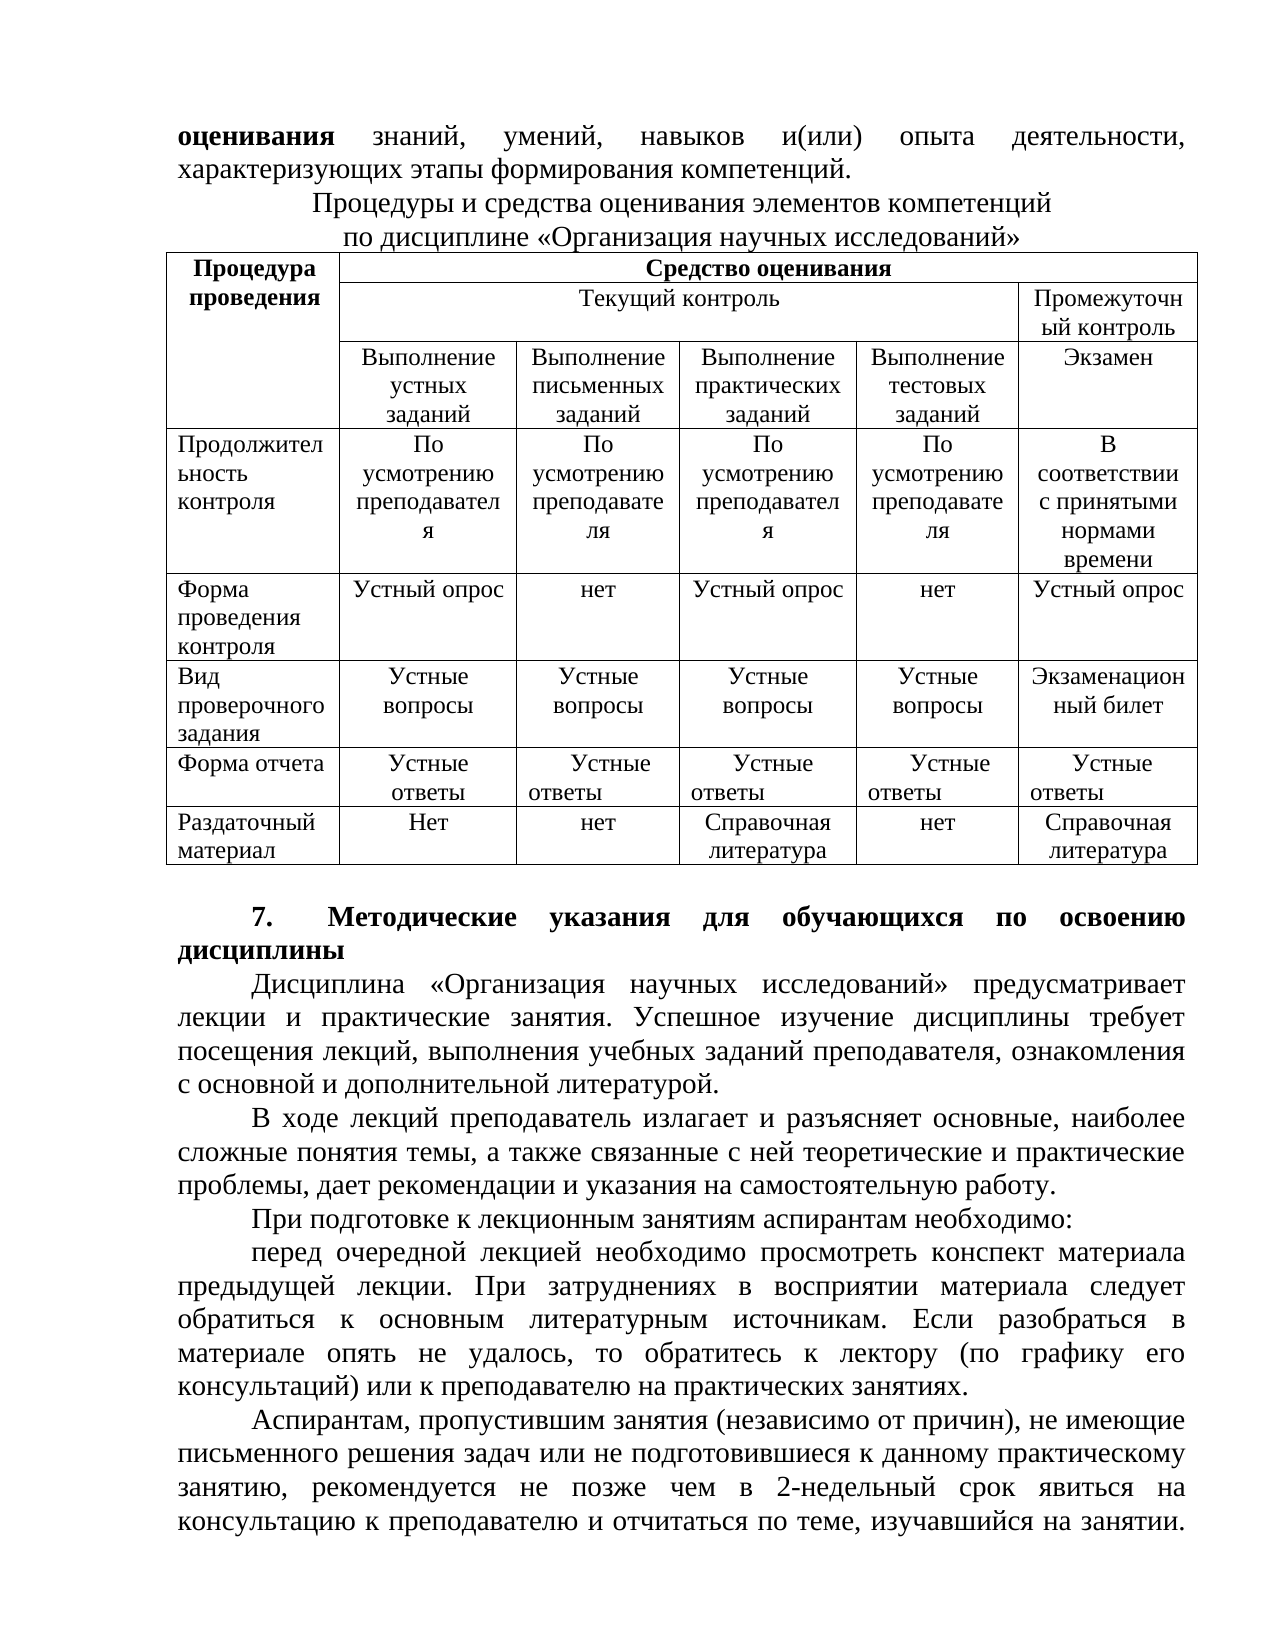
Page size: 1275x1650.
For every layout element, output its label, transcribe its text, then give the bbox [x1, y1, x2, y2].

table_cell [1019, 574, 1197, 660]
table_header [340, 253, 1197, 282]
text по дисциплине «Организация научных исследований» [177, 219, 1186, 252]
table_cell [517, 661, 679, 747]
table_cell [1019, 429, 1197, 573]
list В ходе лекций преподаватель излагает и разъясняет основные, наиболее сложные понятия темы, а также связанные с ней теоретические и практические проблемы, дает рекомендации и указания на самостоятельную работу. [177, 1100, 1186, 1201]
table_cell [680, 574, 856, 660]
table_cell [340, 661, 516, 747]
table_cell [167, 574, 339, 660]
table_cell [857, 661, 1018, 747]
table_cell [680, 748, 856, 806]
list Методические указания для обучающихся по освоению дисциплины [177, 899, 1186, 966]
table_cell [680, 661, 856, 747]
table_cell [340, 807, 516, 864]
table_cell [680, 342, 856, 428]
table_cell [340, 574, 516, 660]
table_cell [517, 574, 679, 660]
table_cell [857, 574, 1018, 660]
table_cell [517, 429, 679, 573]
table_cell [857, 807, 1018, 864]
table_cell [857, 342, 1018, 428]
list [177, 118, 1186, 185]
list При подготовке к лекционным занятиям аспирантам необходимо: [177, 1201, 1186, 1234]
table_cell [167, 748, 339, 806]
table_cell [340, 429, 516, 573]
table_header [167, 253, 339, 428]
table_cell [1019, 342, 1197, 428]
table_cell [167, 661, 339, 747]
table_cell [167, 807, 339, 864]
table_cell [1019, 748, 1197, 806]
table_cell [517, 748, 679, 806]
list перед очередной лекцией необходимо просмотреть конспект материала предыдущей лекции. При затруднениях в восприятии материала следует обратиться к основным литературным источникам. Если разобраться в материале опять не удалось, то обратитесь к лектору (по графику его консультаций) или к преподавателю на практических занятиях. [177, 1234, 1186, 1402]
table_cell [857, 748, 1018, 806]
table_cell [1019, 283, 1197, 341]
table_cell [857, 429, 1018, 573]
text Процедуры и средства оценивания элементов компетенций [177, 185, 1186, 219]
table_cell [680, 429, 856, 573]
list Дисциплина «Организация научных исследований» предусматривает лекции и практические занятия. Успешное изучение дисциплины требует посещения лекций, выполнения учебных заданий преподавателя, ознакомления с основной и дополнительной литературой. [177, 966, 1186, 1100]
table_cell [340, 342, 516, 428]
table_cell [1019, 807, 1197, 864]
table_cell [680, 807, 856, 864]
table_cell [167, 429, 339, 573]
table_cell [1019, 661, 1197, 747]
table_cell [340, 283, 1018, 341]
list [177, 1402, 1186, 1536]
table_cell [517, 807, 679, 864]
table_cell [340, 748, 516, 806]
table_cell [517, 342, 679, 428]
